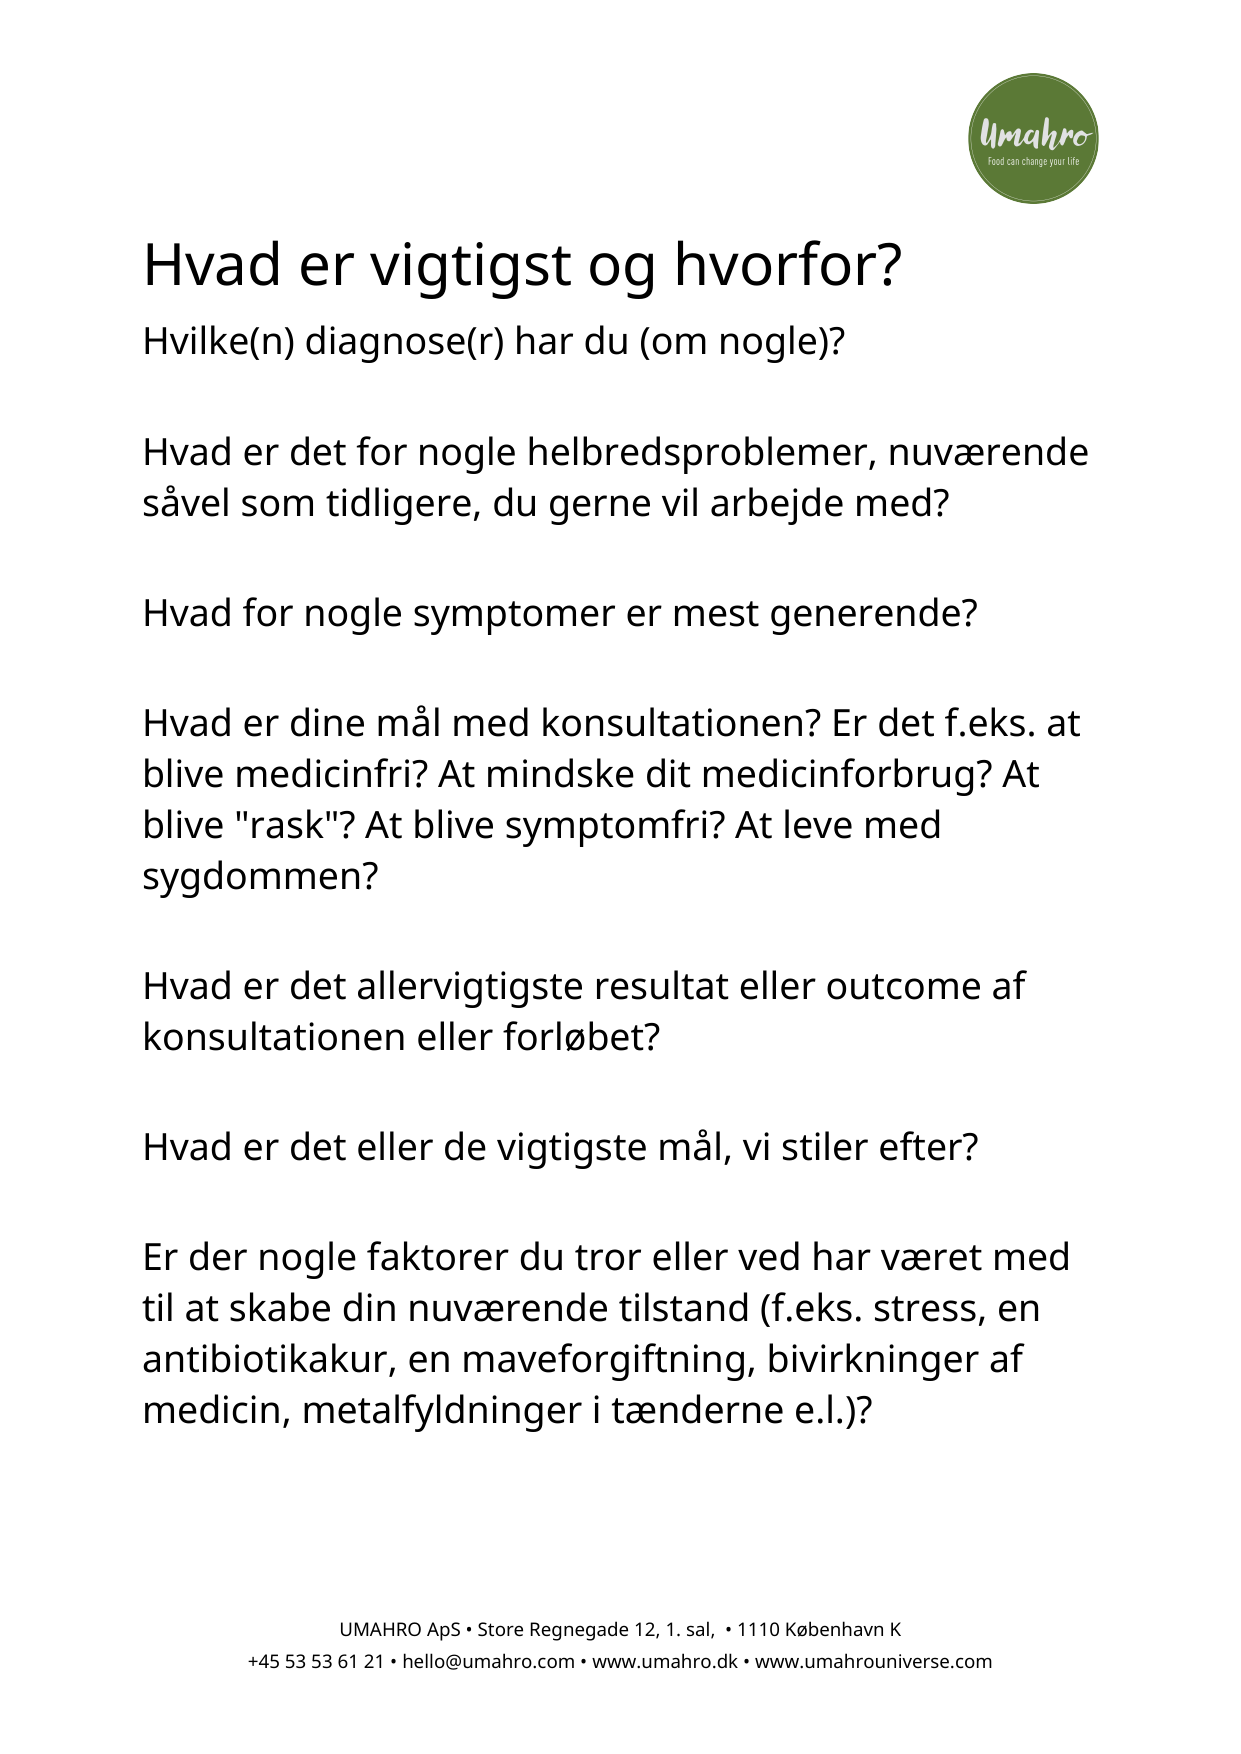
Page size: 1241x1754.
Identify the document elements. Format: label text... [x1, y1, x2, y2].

subtitle Hvad for nogle symptomer er mest generende? [142, 586, 1098, 637]
subtitle Hvad er det allervigtigste resultat eller outcome af konsultationen eller forløbet? [142, 959, 1098, 1061]
subtitle Hvad er dine mål med konsultationen? Er det f.eks. at blive medicinfri? At mindske dit medicinforbrug? At blive "rask"? At blive symptomfri? At leve med sygdommen? [142, 696, 1098, 900]
subtitle Hvad er det for nogle helbredsproblemer, nuværende såvel som tidligere, du gerne vil arbejde med? [142, 425, 1098, 527]
picture [968, 73, 1099, 204]
title Hvad er vigtigst og hvorfor? [142, 223, 1098, 302]
subtitle Hvilke(n) diagnose(r) har du (om nogle)? [142, 315, 1098, 366]
subtitle Er der nogle faktorer du tror eller ved har været med til at skabe din nuværende tilstand (f.eks. stress, en antibiotikakur, en maveforgiftning, bivirkninger af medicin, metalfyldninger i tænderne e.l.)? [142, 1231, 1098, 1435]
subtitle Hvad er det eller de vigtigste mål, vi stiler efter? [142, 1120, 1098, 1171]
